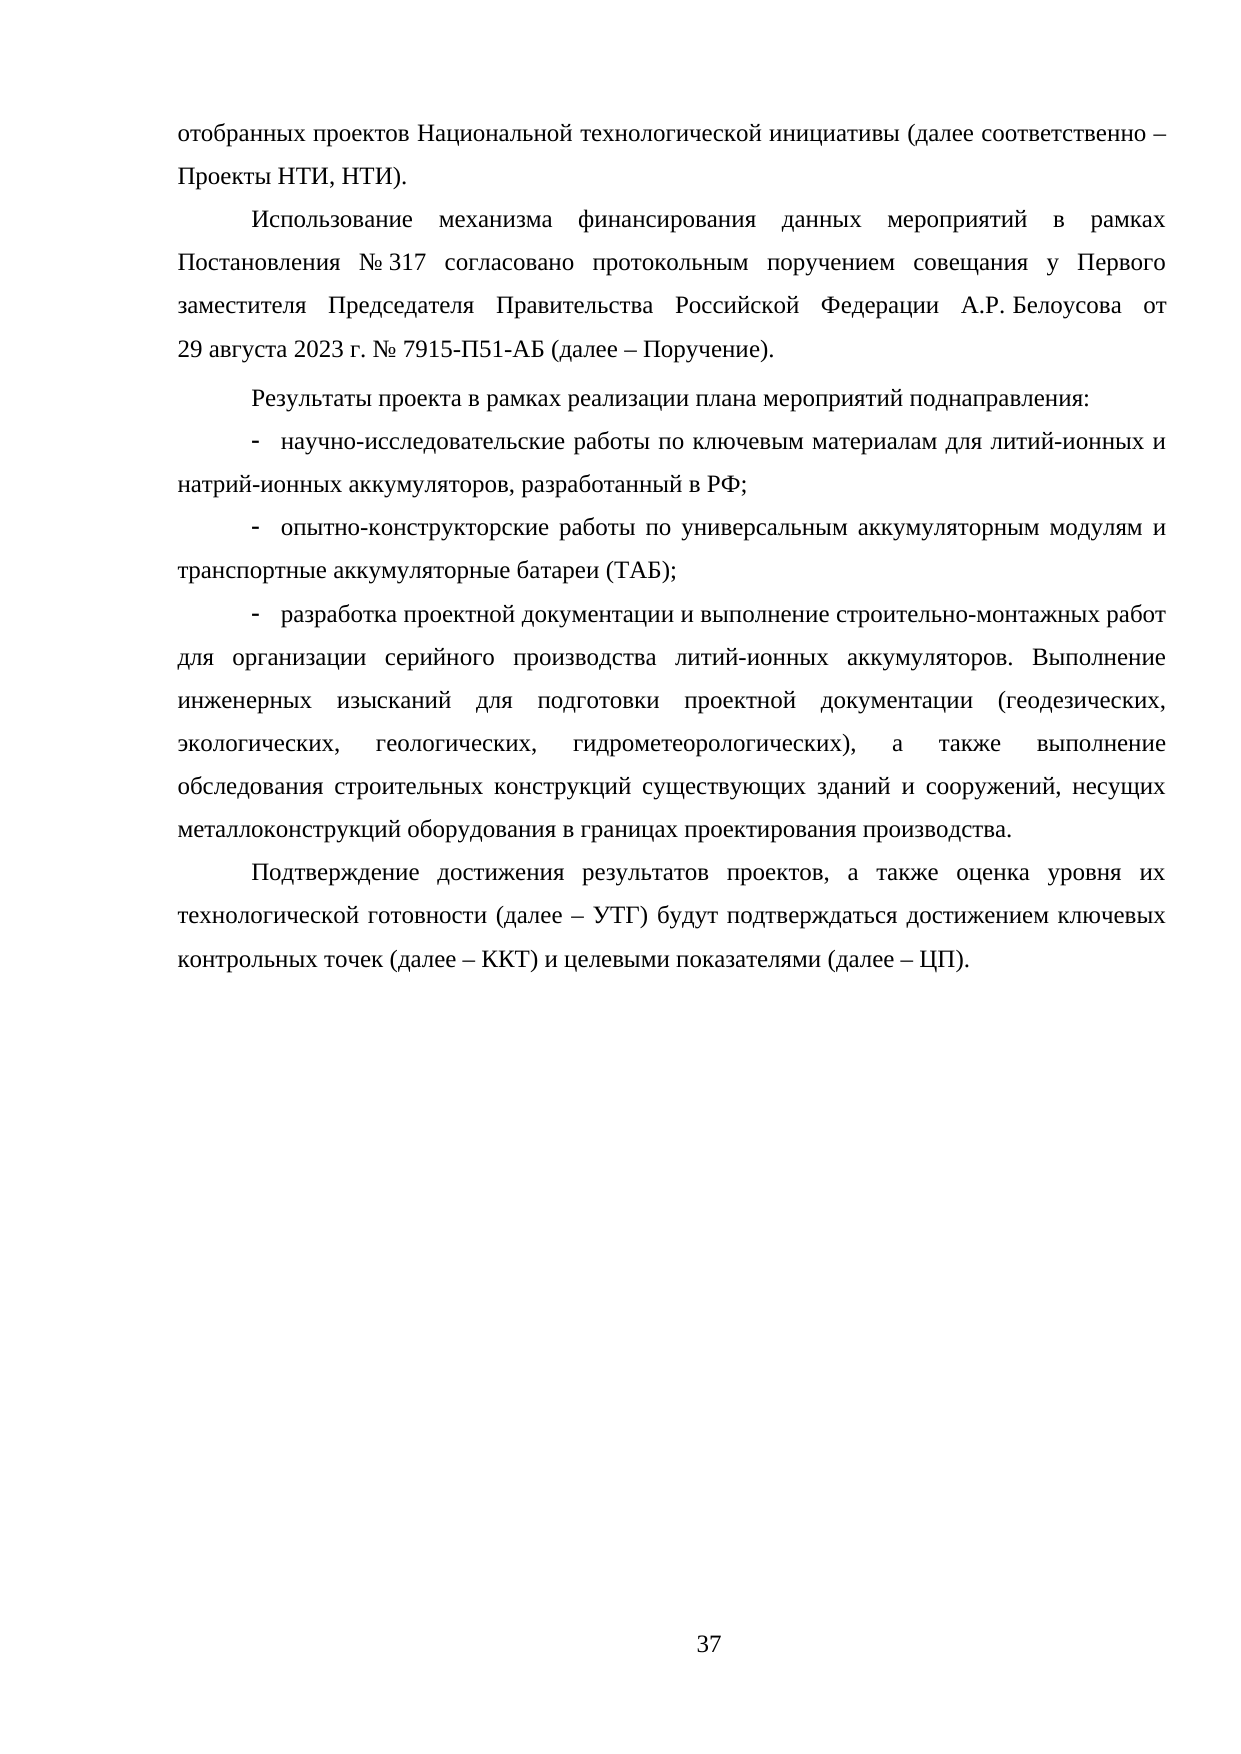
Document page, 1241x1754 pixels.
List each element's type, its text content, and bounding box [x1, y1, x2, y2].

text Результаты проекта в рамках реализации плана мероприятий поднаправления: [177, 383, 1167, 412]
list научно-исследовательские работы по ключевым материалам для литий-ионных и натрий-ионных аккумуляторов, разработанный в РФ; [177, 426, 1167, 498]
list опытно-конструкторские работы по универсальным аккумуляторным модулям и транспортные аккумуляторные батареи (ТАБ); [177, 512, 1167, 584]
text Подтверждение достижения результатов проектов, а также оценка уровня их технологической готовности (далее – УТГ) будут подтверждаться достижением ключевых контрольных точек (далее – ККТ) и целевыми показателями (далее – ЦП). [177, 857, 1167, 972]
text Использование механизма финансирования данных мероприятий в рамках Постановления № 317 согласовано протокольным поручением совещания у Первого заместителя Председателя Правительства Российской Федерации А.Р. Белоусова от 29 августа 2023 г. № 7915-П51-АБ (далее – Поручение). [177, 204, 1167, 362]
list разработка проектной документации и выполнение строительно-монтажных работ для организации серийного производства литий-ионных аккумуляторов. Выполнение инженерных изысканий для подготовки проектной документации (геодезических, экологических, геологических, гидрометеорологических), а также выполнение обследования строительных конструкций существующих зданий и сооружений, несущих металлоконструкций оборудования в границах проектирования производства. [177, 599, 1167, 843]
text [177, 118, 1167, 190]
